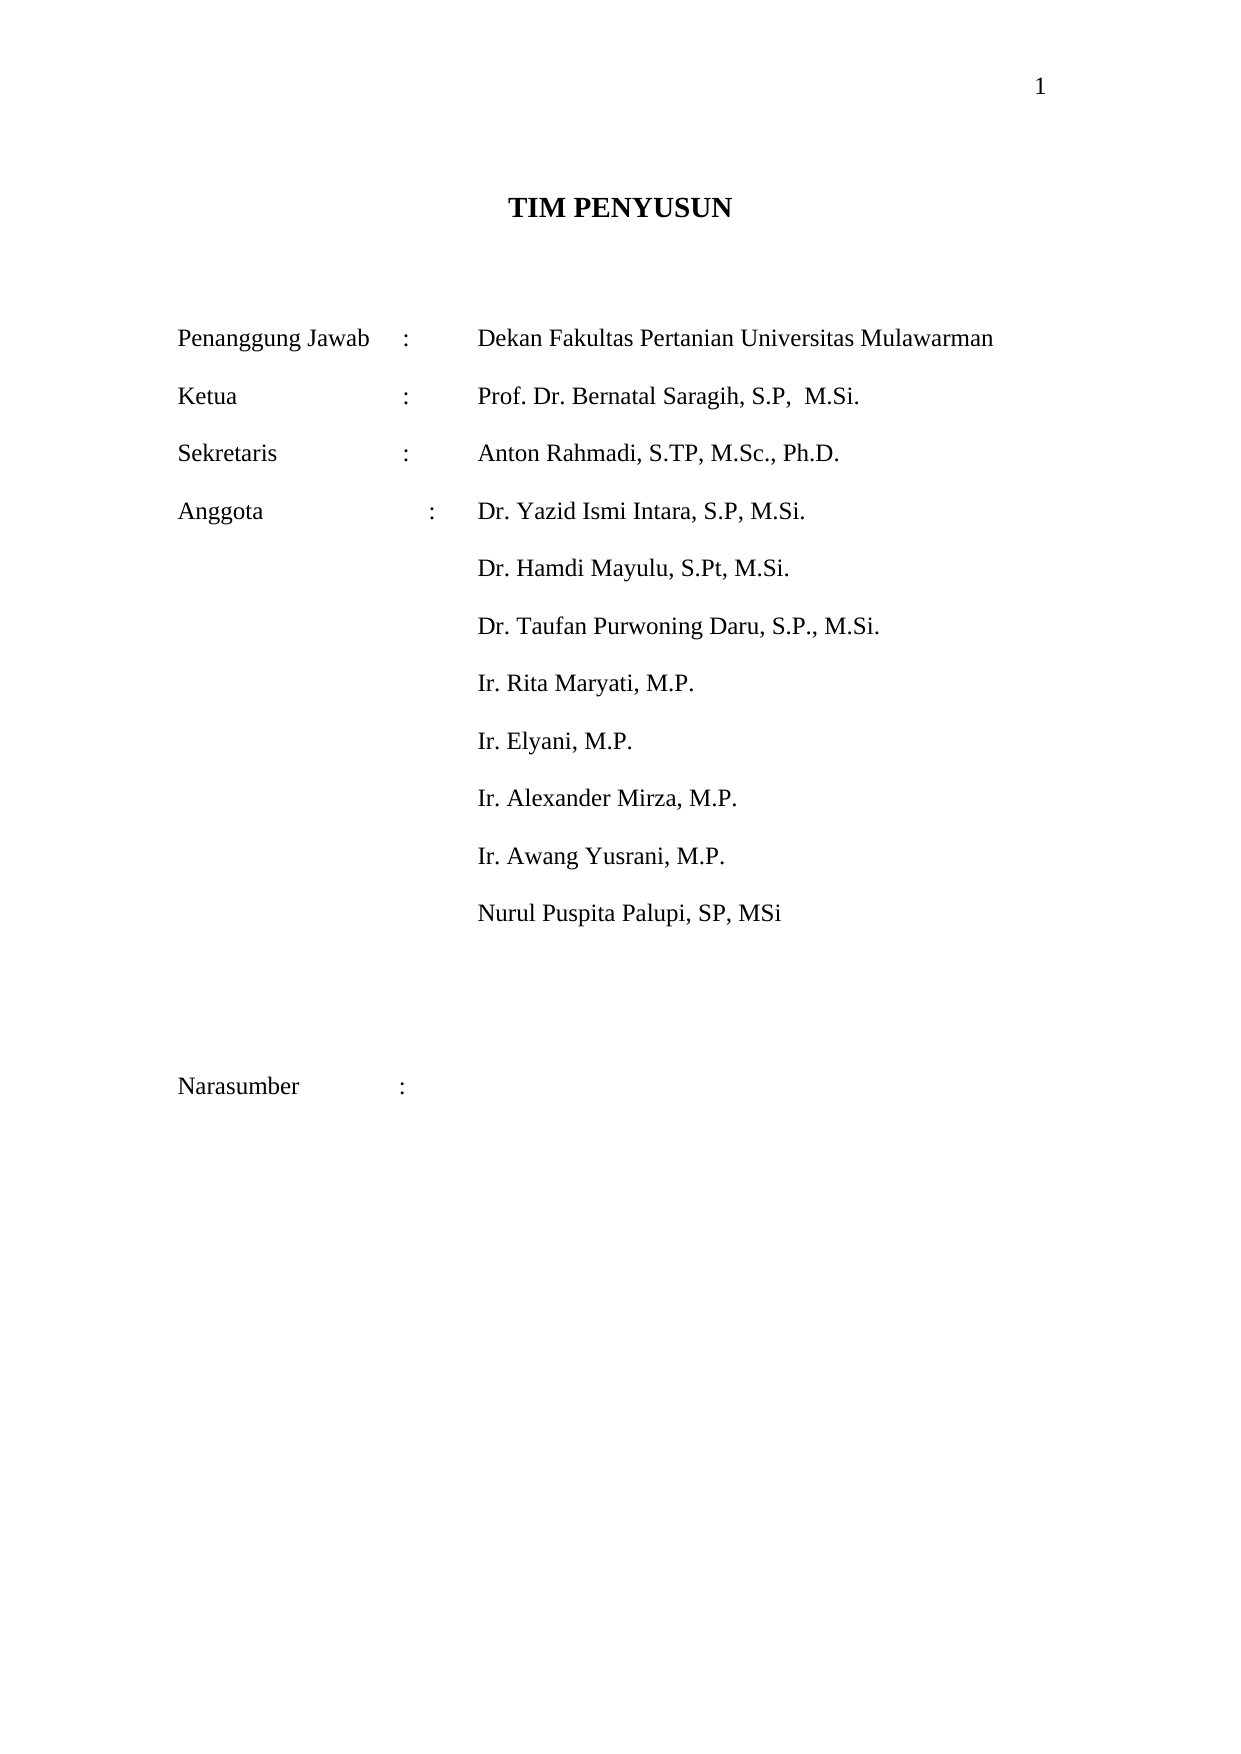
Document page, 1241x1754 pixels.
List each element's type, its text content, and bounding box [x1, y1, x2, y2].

text Sekretaris : Anton Rahmadi, S.TP, M.Sc., Ph.D. [177, 438, 1063, 467]
text Ir. Alexander Mirza, M.P. [177, 783, 1063, 812]
text Ir. Awang Yusrani, M.P. [177, 841, 1063, 869]
text Anggota : Dr. Yazid Ismi Intara, S.P, M.Si. [177, 496, 1063, 524]
text Ketua : Prof. Dr. Bernatal Saragih, S.P, M.Si. [177, 381, 1063, 409]
subtitle TIM PENYUSUN [177, 190, 1063, 223]
text Nurul Puspita Palupi, SP, MSi [177, 898, 1063, 927]
text Ir. Rita Maryati, M.P. [177, 668, 1063, 697]
text Dr. Hamdi Mayulu, S.Pt, M.Si. [177, 553, 1063, 582]
text Penanggung Jawab : Dekan Fakultas Pertanian Universitas Mulawarman [177, 323, 1063, 352]
text Dr. Taufan Purwoning Daru, S.P., M.Si. [177, 611, 1063, 639]
text Narasumber : [177, 1071, 1063, 1099]
text Ir. Elyani, M.P. [177, 726, 1063, 754]
